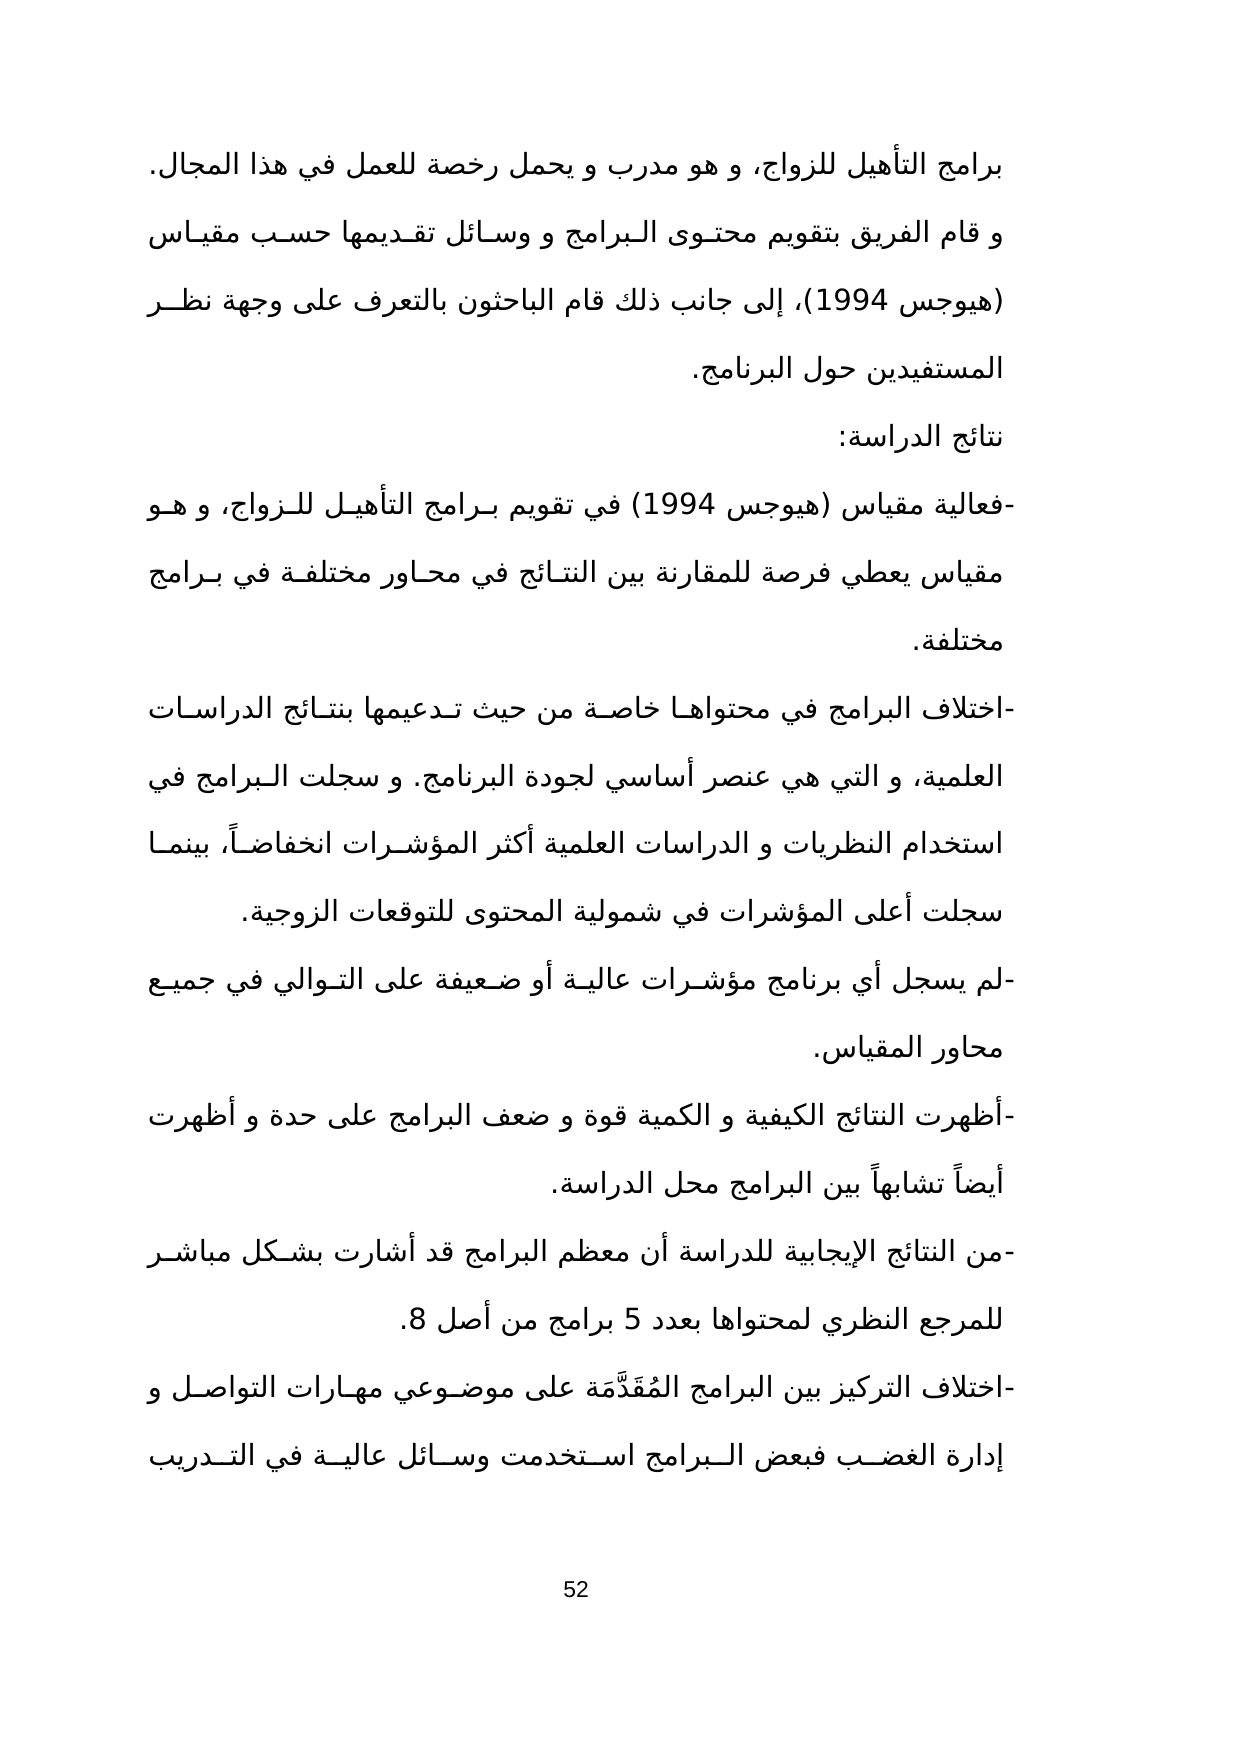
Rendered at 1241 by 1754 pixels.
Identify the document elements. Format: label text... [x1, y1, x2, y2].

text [148, 148, 1004, 385]
list لم يسجل أي برنامج مؤشرات عالية أو ضعيفة على التوالي في جميع محاور المقياس. [148, 963, 1004, 1064]
list من النتائج الإيجابية للدراسة أن معظم البرامج قد أشارت بشكل مباشر للمرجع النظري لمحتواها بعدد 5 برامج من أصل 8. [148, 1234, 1004, 1336]
list اختلاف البرامج في محتواها خاصة من حيث تدعيمها بنتائج الدراسات العلمية، و التي هي عنصر أساسي لجودة البرنامج. و سجلت البرامج في استخدام النظريات و الدراسات العلمية أكثر المؤشرات انخفاضاً، بينما سجلت أعلى المؤشرات في شمولية المحتوى للتوقعات الزوجية. [148, 691, 1004, 929]
text نتائج الدراسة: [148, 419, 1004, 453]
list فعالية مقياس (هيوجس 1994) في تقويم برامج التأهيل للزواج، و هو مقياس يعطي فرصة للمقارنة بين النتائج في محاور مختلفة في برامج مختلفة. [148, 487, 1004, 657]
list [148, 1370, 1004, 1472]
list أظهرت النتائج الكيفية و الكمية قوة و ضعف البرامج على حدة و أظهرت أيضاً تشابهاً بين البرامج محل الدراسة. [148, 1098, 1004, 1200]
